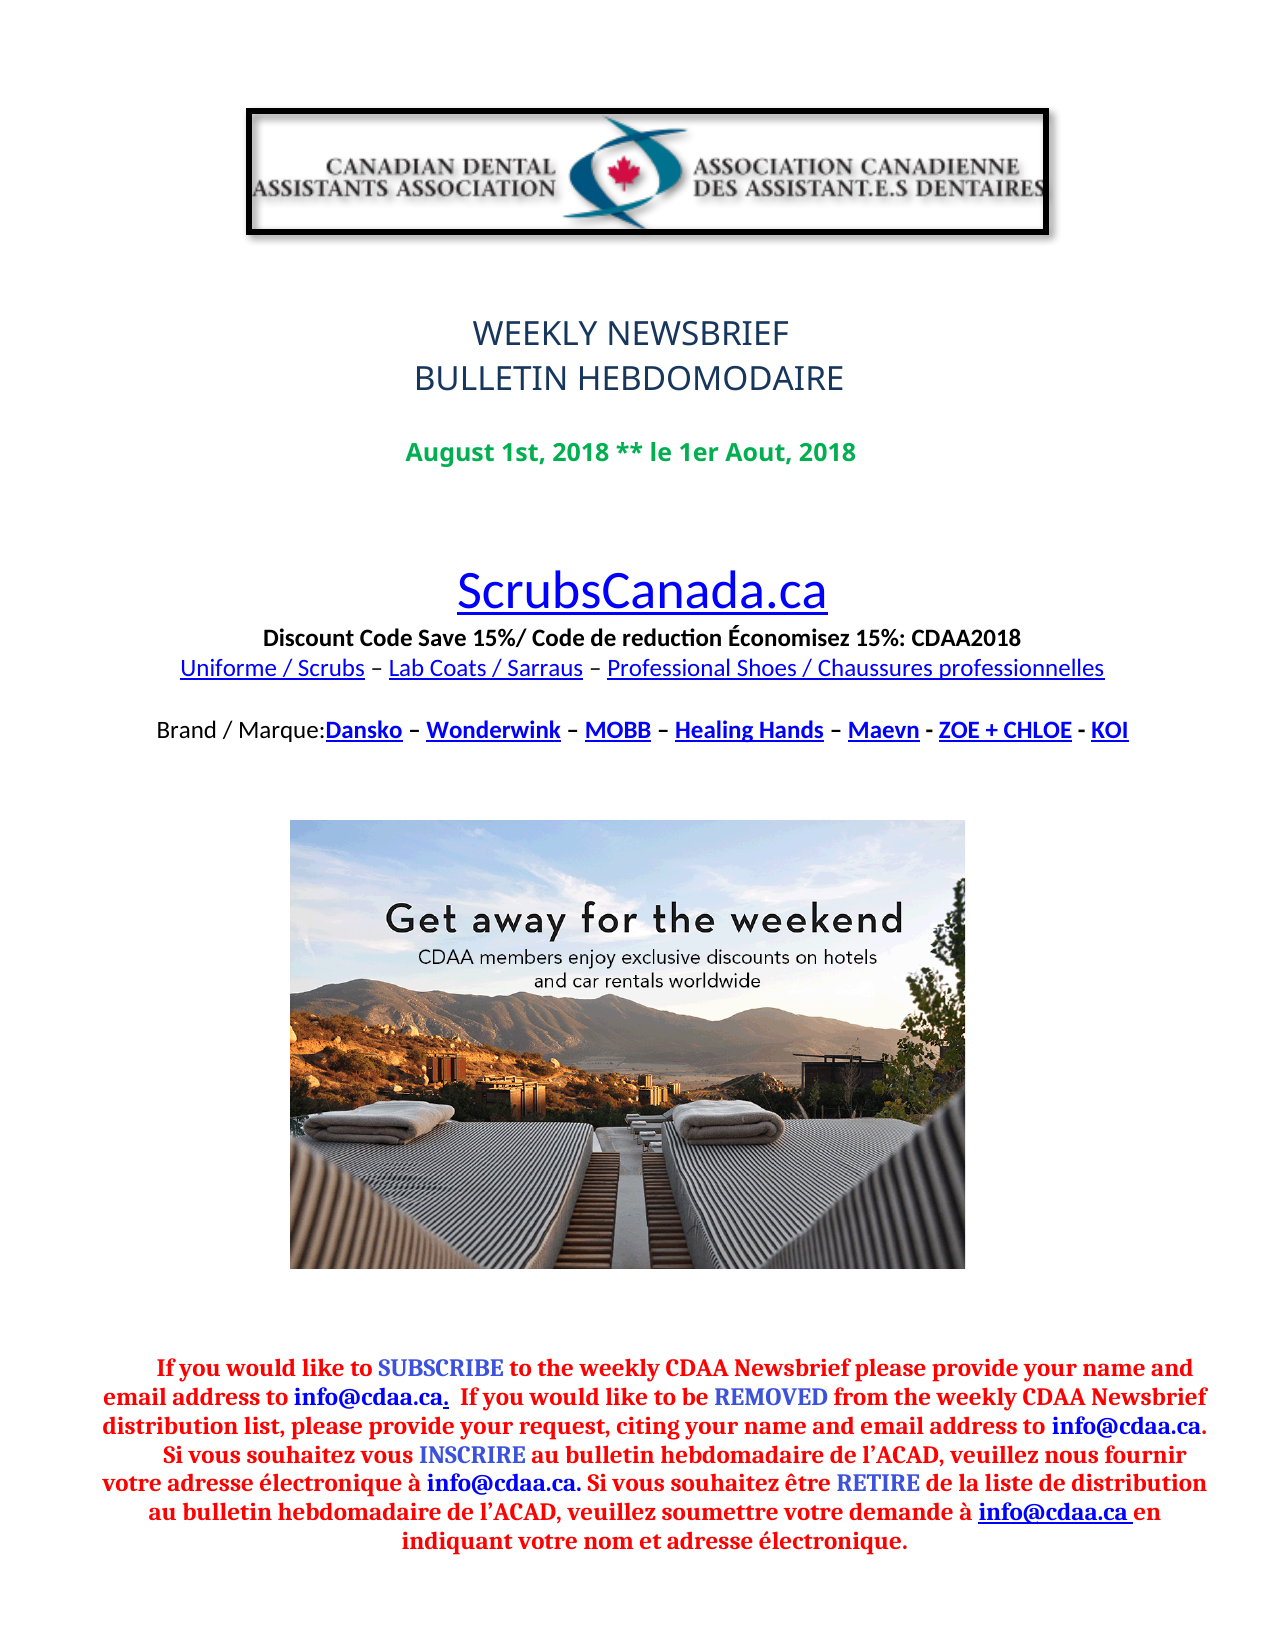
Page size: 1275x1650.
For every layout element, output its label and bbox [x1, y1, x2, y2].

table_header [0, 86, 1275, 1629]
picture [290, 820, 965, 1269]
